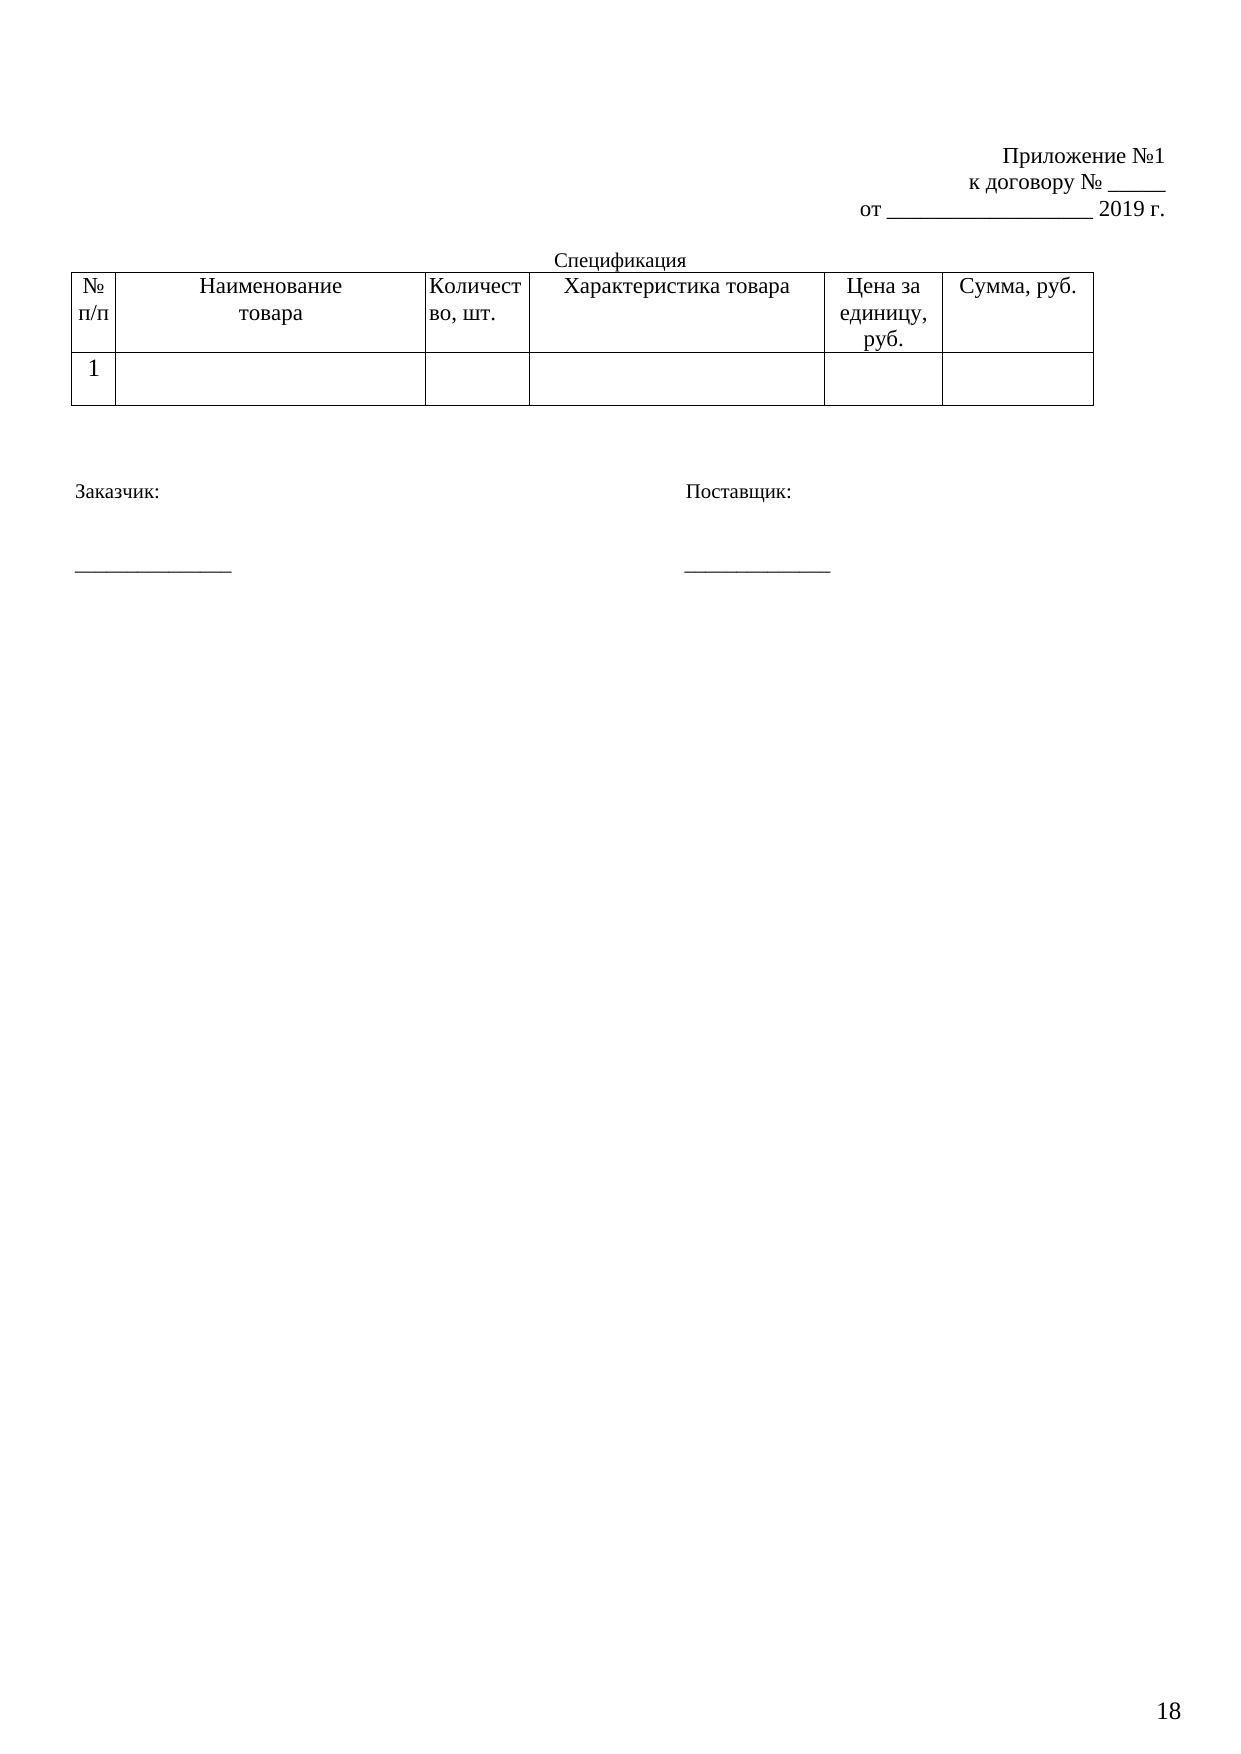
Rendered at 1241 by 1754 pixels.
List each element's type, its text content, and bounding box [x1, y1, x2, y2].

text Заказчик: Поставщик: [75, 479, 1165, 503]
text к договору № _____ [75, 168, 1165, 195]
table_header Наименование товара [116, 273, 425, 352]
table_cell 1 [72, 353, 115, 405]
table_cell [530, 353, 824, 405]
text _______________ ______________ [75, 551, 1165, 575]
text Приложение №1 [75, 142, 1165, 168]
table_header Цена за единицу, руб. [825, 273, 942, 352]
table_header Характеристика товара [530, 273, 824, 352]
table_cell [426, 353, 529, 405]
title Спецификация [75, 247, 1165, 272]
table_header № п/п [72, 273, 115, 352]
table_cell [116, 353, 425, 405]
table_cell [943, 353, 1093, 405]
text от __________________ 2019 г. [75, 195, 1165, 221]
table_header Сумма, руб. [943, 273, 1093, 352]
table_cell [825, 353, 942, 405]
table_header Количество, шт. [426, 273, 529, 352]
